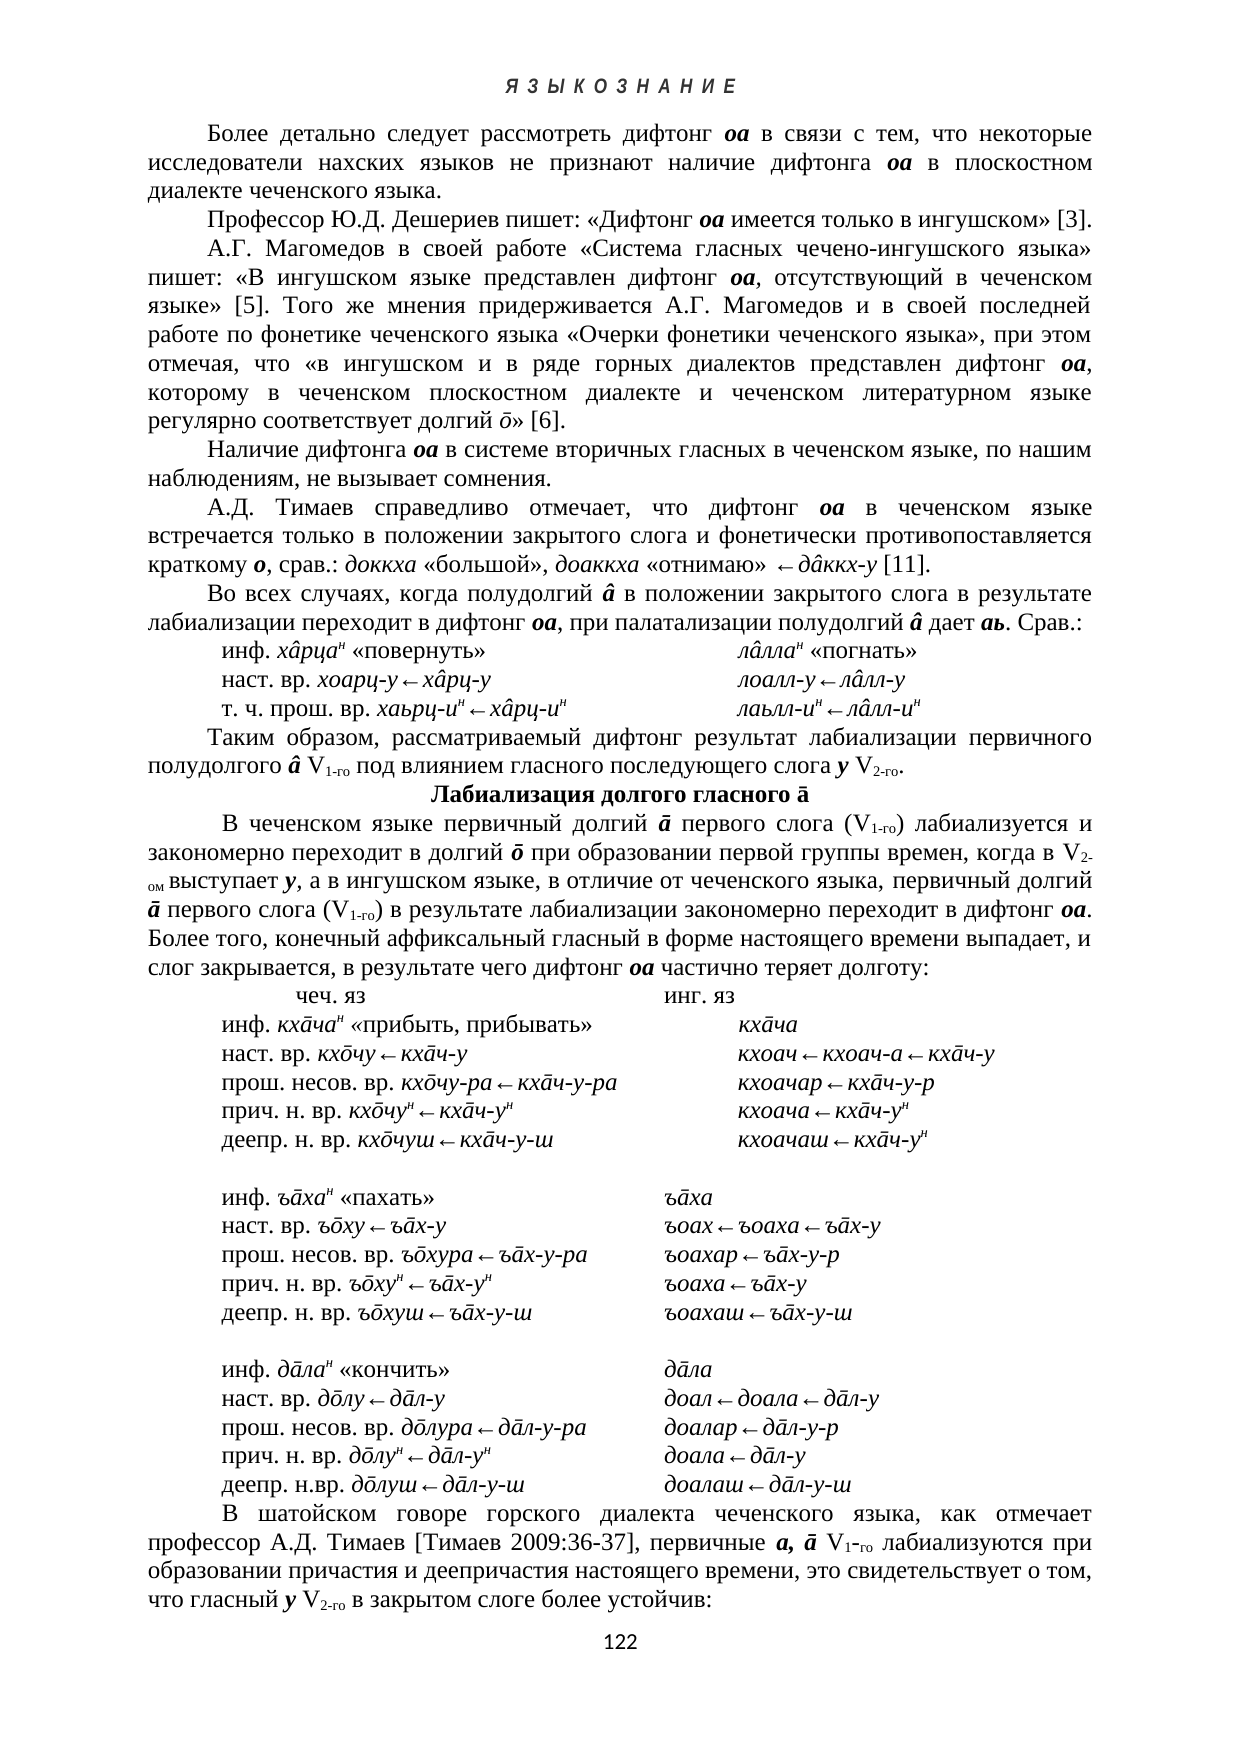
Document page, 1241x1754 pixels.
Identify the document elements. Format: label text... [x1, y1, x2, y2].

text наст. вр. дōлу←дāл-у доал←доала←дāл-у [221, 1383, 1092, 1412]
text Во всех случаях, когда полудолгий â в положении закрытого слога в результате лабиализации переходит в дифтонг оа, при палатализации полудолгий â дает аь. Срав.: [148, 578, 1092, 636]
text деепр. н.вр. дōлуш←дāл-у-ш доалаш←дāл-у-ш [221, 1469, 1092, 1498]
text прич. н. вр. ъōхун←ъāх-ун ъоаха←ъāх-у [221, 1268, 1092, 1297]
text А.Д. Тимаев справедливо отмечает, что дифтонг оа в чеченском языке встречается только в положении закрытого слога и фонетически противопоставляется краткому о, срав.: доккха «большой», доаккха «отнимаю» ←дâккх-у [11]. [148, 492, 1092, 578]
text Профессор Ю.Д. Дешериев пишет: «Дифтонг оа имеется только в ингушском» [3]. [148, 204, 1092, 233]
text т. ч. прош. вр. хаьрц-ин←хâрц-ин лаьлл-ин←лâлл-ин [221, 693, 1092, 722]
text наст. вр. кхōчу←кхāч-у кхоач←кхоач-а←кхāч-у [221, 1038, 1092, 1067]
subtitle Лабиализация долгого гласного ā [148, 779, 1092, 808]
text Таким образом, рассматриваемый дифтонг результат лабиализации первичного полудолгого â V1-го под влиянием гласного последующего слога у V2-го. [148, 722, 1092, 779]
text прич. н. вр. кхōчун←кхāч-ун кхоача←кхāч-ун [221, 1096, 1092, 1124]
text деепр. н. вр. ъōхуш←ъāх-у-ш ъоахаш←ъāх-у-ш [221, 1297, 1092, 1326]
text наст. вр. ъōху←ъāх-у ъоах←ъоаха←ъāх-у [221, 1211, 1092, 1239]
text Наличие дифтонга оа в системе вторичных гласных в чеченском языке, по нашим наблюдениям, не вызывает сомнения. [148, 434, 1092, 492]
text В шатойском говоре горского диалекта чеченского языка, как отмечает профессор А.Д. Тимаев [Тимаев 2009:36-37], первичные а, ā V1-го лабиализуются при образовании причастия и деепричастия настоящего времени, это свидетельствует о том, что гласный у V2-го в закрытом слоге более устойчив: [148, 1498, 1092, 1613]
text наст. вр. хоарц-у←хâрц-у лоалл-у←лâлл-у [221, 664, 1092, 693]
text инф. хâрцан «повернуть» лâллан «погнать» [221, 636, 1092, 664]
text чеч. яз инг. яз [221, 981, 1092, 1009]
text прош. несов. вр. кхōчу-ра←кхāч-у-ра кхоачар←кхāч-у-р [221, 1067, 1092, 1096]
text прош. несов. вр. ъōхура←ъāх-у-ра ъоахар←ъāх-у-р [221, 1239, 1092, 1268]
text прич. н. вр. дōлун←дāл-ун доала←дāл-у [221, 1441, 1092, 1469]
text инф. кхāчан «прибыть, прибывать» кхāча [221, 1009, 1092, 1038]
text инф. ъāхан «пахать» ъāха [221, 1182, 1092, 1211]
text инф. дāлан «кончить» дāла [221, 1354, 1092, 1383]
text прош. несов. вр. дōлура←дāл-у-ра доалар←дāл-у-р [221, 1412, 1092, 1441]
text В чеченском языке первичный долгий ā первого слога (V1-го) лабиализуется и закономерно переходит в долгий ō при образовании первой группы времен, когда в V2-ом выступает у, а в ингушском языке, в отличие от чеченского языка, первичный долгий ā первого слога (V1-го) в результате лабиализации закономерно переходит в дифтонг оа. Более того, конечный аффиксальный гласный в форме настоящего времени выпадает, и слог закрывается, в результате чего дифтонг оа частично теряет долготу: [148, 808, 1092, 981]
text А.Г. Магомедов в своей работе «Система гласных чечено-ингушского языка» пишет: «В ингушском языке представлен дифтонг оа, отсутствующий в чеченском языке» [5]. Того же мнения придерживается А.Г. Магомедов и в своей последней работе по фонетике чеченского языка «Очерки фонетики чеченского языка», при этом отмечая, что «в ингушском и в ряде горных диалектов представлен дифтонг оа, которому в чеченском плоскостном диалекте и чеченском литературном языке регулярно соответствует долгий ō» [6]. [148, 233, 1092, 434]
text деепр. н. вр. кхōчуш←кхāч-у-ш кхоачаш←кхāч-ун [221, 1124, 1092, 1153]
text Более детально следует рассмотреть дифтонг оа в связи с тем, что некоторые исследователи нахских языков не признают наличие дифтонга оа в плоскостном диалекте чеченского языка. [148, 118, 1092, 204]
